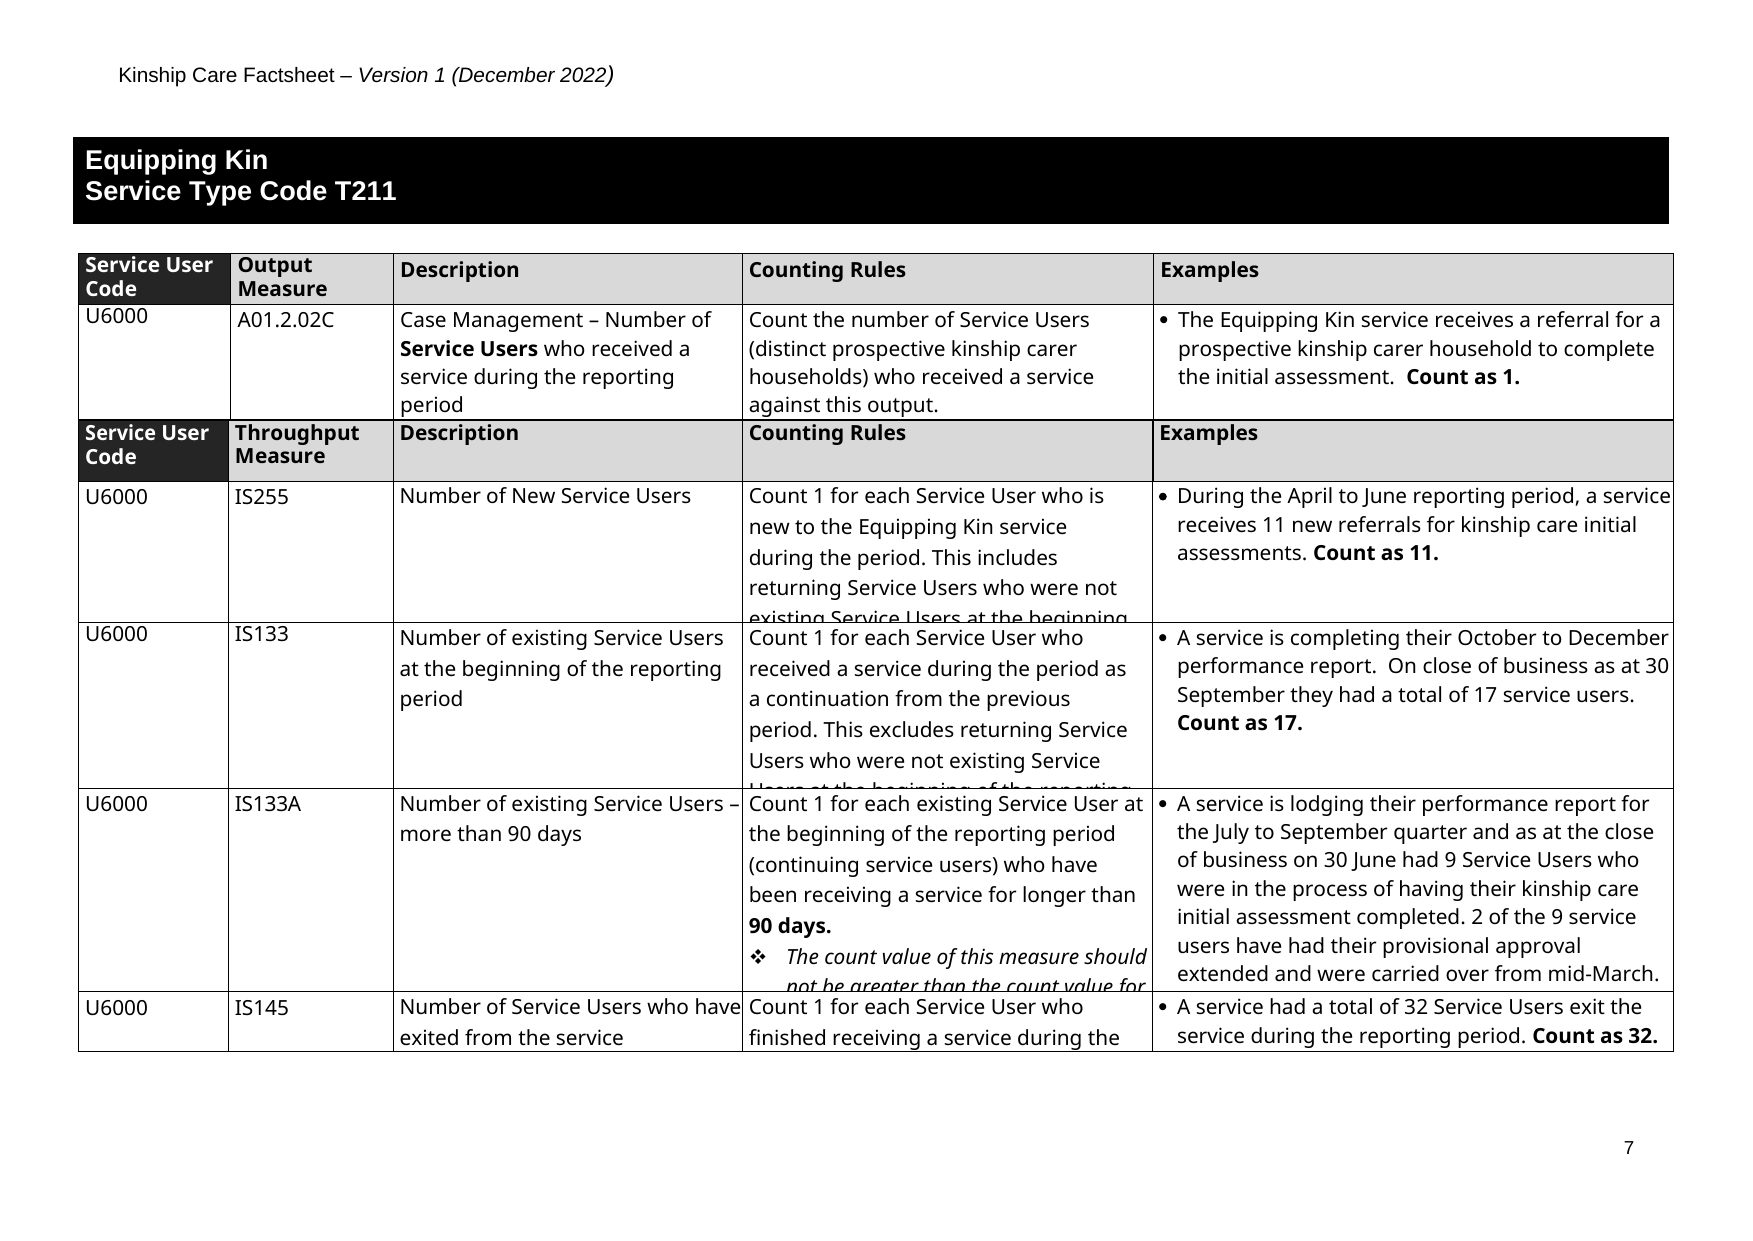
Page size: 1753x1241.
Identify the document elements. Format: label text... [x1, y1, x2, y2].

table_header Description [394, 421, 742, 481]
table_cell U6000 [79, 305, 230, 419]
table_cell A service is lodging their performance report for the July to September quarter and as at the close of business on 30 June had 9 Service Users who were in the process of having their kinship care initial assessment completed. 2 of the 9 service users have had their provisional approval extended and were carried over from mid-March. Count as 2. [1153, 789, 1673, 991]
table_header Throughput Measure [229, 421, 393, 481]
table_header Equipping Kin Service Type Code T211 [74, 138, 1668, 223]
table_cell Count 1 for each Service User who received a service during the period as a continuation from the previous period. This excludes returning Service Users who were not existing Service Users at the beginning of the reporting period. [743, 623, 1152, 788]
table_header Examples [1154, 421, 1673, 481]
table_cell IS145 [229, 992, 393, 1051]
table_cell Count 1 for each Service User who is new to the Equipping Kin service during the period. This includes returning Service Users who were not existing Service Users at the beginning of the period. [743, 482, 1152, 622]
table_cell U6000 [79, 623, 228, 788]
table_header Counting Rules [743, 421, 1152, 481]
table_header Counting Rules [743, 254, 1153, 304]
table_cell U6000 [79, 789, 228, 991]
table_cell A01.2.02C [231, 305, 393, 419]
table_header Description [394, 254, 742, 304]
table_cell A service had a total of 32 Service Users exit the service during the reporting period. Count as 32. [1153, 992, 1673, 1051]
table_cell Count the number of Service Users (distinct prospective kinship carer households) who received a service against this output. [743, 305, 1153, 419]
table_cell Count 1 for each Service User who finished receiving a service during the period. [743, 992, 1152, 1051]
table_header Service User Code [79, 254, 230, 304]
table_cell IS255 [229, 482, 393, 622]
table_cell U6000 [79, 992, 228, 1051]
table_cell A service is completing their October to December performance report. On close of business as at 30 September they had a total of 17 service users. Count as 17. [1153, 623, 1673, 788]
table_cell The Equipping Kin service receives a referral for a prospective kinship carer household to complete the initial assessment. Count as 1. [1154, 305, 1673, 419]
table_cell U6000 [79, 482, 228, 622]
table_header Service User Code [79, 421, 228, 481]
table_cell Count 1 for each existing Service User at the beginning of the reporting period (continuing service users) who have been receiving a service for longer than 90 days. The count value of this measure should not be greater than the count value for IS133 (as above) [743, 789, 1152, 991]
table_cell Number of existing Service Users – more than 90 days [394, 789, 742, 991]
table_cell IS133 [229, 623, 393, 788]
table_cell IS133A [229, 789, 393, 991]
table_cell During the April to June reporting period, a service receives 11 new referrals for kinship care initial assessments. Count as 11. [1153, 482, 1673, 622]
table_header Examples [1154, 254, 1673, 304]
table_cell Number of existing Service Users at the beginning of the reporting period [394, 623, 742, 788]
table_cell Number of Service Users who have exited from the service [394, 992, 742, 1051]
table_cell Case Management – Number of Service Users who received a service during the reporting period [394, 305, 742, 419]
table_cell Number of New Service Users [394, 482, 742, 622]
table_header Output Measure [231, 254, 393, 304]
